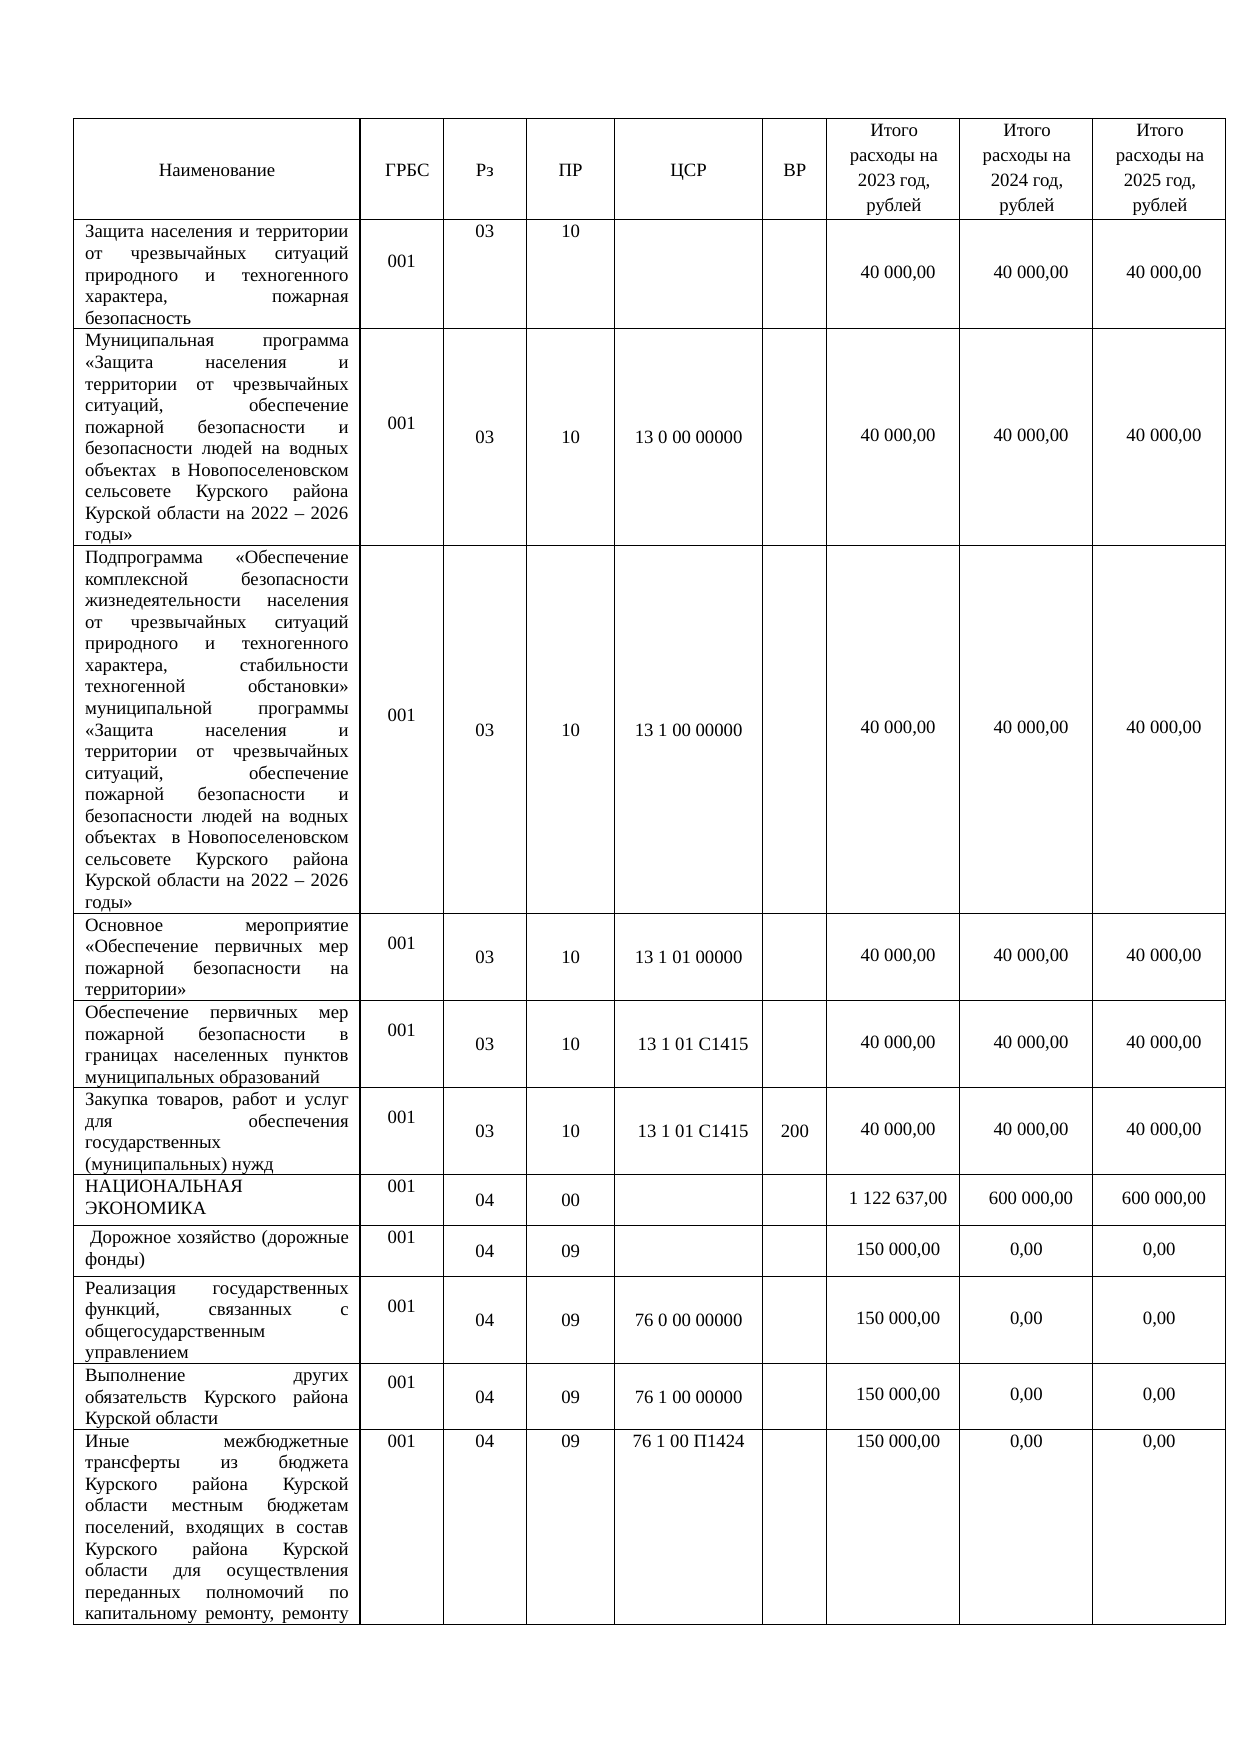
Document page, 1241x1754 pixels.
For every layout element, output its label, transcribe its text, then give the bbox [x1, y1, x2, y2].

table_cell 001 [361, 1226, 443, 1276]
table_cell 150 000,00 [827, 1277, 959, 1363]
table_cell Подпрограмма «Обеспечение комплексной безопасности жизнедеятельности населения от чрезвычайных ситуаций природного и техногенного характера, стабильности техногенной обстановки» муниципальной программы «Защита населения и территории от чрезвычайных ситуаций, обеспечение пожарной безопасности и безопасности людей на водных объектах в Новопоселеновском сельсовете Курского района Курской области на 2022 – 2026 годы» [74, 546, 359, 912]
table_cell 13 1 01 С1415 [615, 1088, 762, 1174]
table_cell 600 000,00 [1093, 1175, 1225, 1225]
table_cell [615, 1175, 762, 1225]
table_cell 0,00 [1093, 1277, 1225, 1363]
table_cell 03 [444, 546, 526, 912]
table_cell 09 [527, 1364, 614, 1429]
table_cell 40 000,00 [1093, 220, 1225, 328]
table_cell 0,00 [960, 1277, 1092, 1363]
table_cell 40 000,00 [827, 220, 959, 328]
table_cell 0,00 [960, 1364, 1092, 1429]
table_cell 40 000,00 [827, 329, 959, 545]
table_cell 40 000,00 [827, 1088, 959, 1174]
table_cell 13 1 01 С1415 [615, 1001, 762, 1087]
table_cell 001 [361, 1175, 443, 1225]
table_cell [763, 1277, 826, 1363]
table_cell 10 [527, 1001, 614, 1087]
table_cell [615, 220, 762, 328]
table_cell [763, 1364, 826, 1429]
table_cell [763, 1001, 826, 1087]
table_cell 0,00 [960, 1430, 1092, 1624]
table_cell 40 000,00 [1093, 1001, 1225, 1087]
table_cell [763, 1175, 826, 1225]
table_cell 001 [361, 546, 443, 912]
table_cell [763, 1430, 826, 1624]
table_cell Реализация государственных функций, связанных с общегосударственным управлением [74, 1277, 359, 1363]
table_cell 001 [361, 1430, 443, 1624]
table_header ПР [527, 119, 614, 219]
table_cell 03 [444, 220, 526, 328]
table_cell 04 [444, 1226, 526, 1276]
table_cell 10 [527, 546, 614, 912]
table_cell [763, 914, 826, 1000]
table_cell 03 [444, 329, 526, 545]
table_cell Закупка товаров, работ и услуг для обеспечения государственных (муниципальных) нужд [74, 1088, 359, 1174]
table_cell 001 [361, 220, 443, 328]
table_cell 40 000,00 [1093, 546, 1225, 912]
table_cell 10 [527, 329, 614, 545]
table_cell 40 000,00 [1093, 914, 1225, 1000]
table_cell 40 000,00 [960, 1001, 1092, 1087]
table_cell НАЦИОНАЛЬНАЯ ЭКОНОМИКА [74, 1175, 359, 1225]
table_cell [763, 220, 826, 328]
table_cell 001 [361, 1364, 443, 1429]
table_cell 001 [361, 1001, 443, 1087]
table_header ГРБС [361, 119, 443, 219]
table_cell 13 0 00 00000 [615, 329, 762, 545]
table_cell 76 1 00 00000 [615, 1364, 762, 1429]
table_cell 40 000,00 [960, 220, 1092, 328]
table_cell 0,00 [960, 1226, 1092, 1276]
table_cell 0,00 [1093, 1226, 1225, 1276]
table_cell 13 1 00 00000 [615, 546, 762, 912]
table_cell 04 [444, 1364, 526, 1429]
table_header Итого расходы на 2025 год, рублей [1093, 119, 1225, 219]
table_cell 13 1 01 00000 [615, 914, 762, 1000]
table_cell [74, 1430, 359, 1624]
table_cell 40 000,00 [960, 914, 1092, 1000]
table_cell Обеспечение первичных мер пожарной безопасности в границах населенных пунктов муниципальных образований [74, 1001, 359, 1087]
table_cell 10 [527, 914, 614, 1000]
table_cell 10 [527, 1088, 614, 1174]
table_cell [763, 1226, 826, 1276]
table_cell Защита населения и территории от чрезвычайных ситуаций природного и техногенного характера, пожарная безопасность [74, 220, 359, 328]
table_header Наименование [74, 119, 359, 219]
table_header Итого расходы на 2023 год, рублей [827, 119, 959, 219]
table_cell 150 000,00 [827, 1226, 959, 1276]
table_cell 03 [444, 1001, 526, 1087]
table_cell [763, 546, 826, 912]
table_header ВР [763, 119, 826, 219]
table_cell 200 [763, 1088, 826, 1174]
table_cell Основное мероприятие «Обеспечение первичных мер пожарной безопасности на территории» [74, 914, 359, 1000]
table_header Итого расходы на 2024 год, рублей [960, 119, 1092, 219]
table_cell 04 [444, 1430, 526, 1624]
table_cell 40 000,00 [960, 329, 1092, 545]
table_cell 40 000,00 [827, 546, 959, 912]
table_cell 001 [361, 329, 443, 545]
table_cell [615, 1226, 762, 1276]
table_cell 03 [444, 1088, 526, 1174]
table_cell [763, 329, 826, 545]
table_cell Муниципальная программа «Защита населения и территории от чрезвычайных ситуаций, обеспечение пожарной безопасности и безопасности людей на водных объектах в Новопоселеновском сельсовете Курского района Курской области на 2022 – 2026 годы» [74, 329, 359, 545]
table_cell 76 0 00 00000 [615, 1277, 762, 1363]
table_cell 0,00 [1093, 1430, 1225, 1624]
table_cell 40 000,00 [827, 914, 959, 1000]
table_cell 40 000,00 [960, 546, 1092, 912]
table_cell 00 [527, 1175, 614, 1225]
table_cell 001 [361, 914, 443, 1000]
table_cell 76 1 00 П1424 [615, 1430, 762, 1624]
table_header Рз [444, 119, 526, 219]
table_cell 04 [444, 1175, 526, 1225]
table_cell Дорожное хозяйство (дорожные фонды) [74, 1226, 359, 1276]
table_cell 09 [527, 1277, 614, 1363]
table_cell 150 000,00 [827, 1364, 959, 1429]
table_cell 40 000,00 [1093, 1088, 1225, 1174]
table_cell 09 [527, 1430, 614, 1624]
table_cell 40 000,00 [1093, 329, 1225, 545]
table_cell 001 [361, 1088, 443, 1174]
table_cell 03 [444, 914, 526, 1000]
table_cell 150 000,00 [827, 1430, 959, 1624]
table_cell 10 [527, 220, 614, 328]
table_cell 001 [361, 1277, 443, 1363]
table_header ЦСР [615, 119, 762, 219]
table_cell 04 [444, 1277, 526, 1363]
table_cell 09 [527, 1226, 614, 1276]
table_cell 40 000,00 [960, 1088, 1092, 1174]
table_cell 0,00 [1093, 1364, 1225, 1429]
table_cell 40 000,00 [827, 1001, 959, 1087]
table_cell 600 000,00 [960, 1175, 1092, 1225]
table_cell 1 122 637,00 [827, 1175, 959, 1225]
table_cell Выполнение других обязательств Курского района Курской области [74, 1364, 359, 1429]
